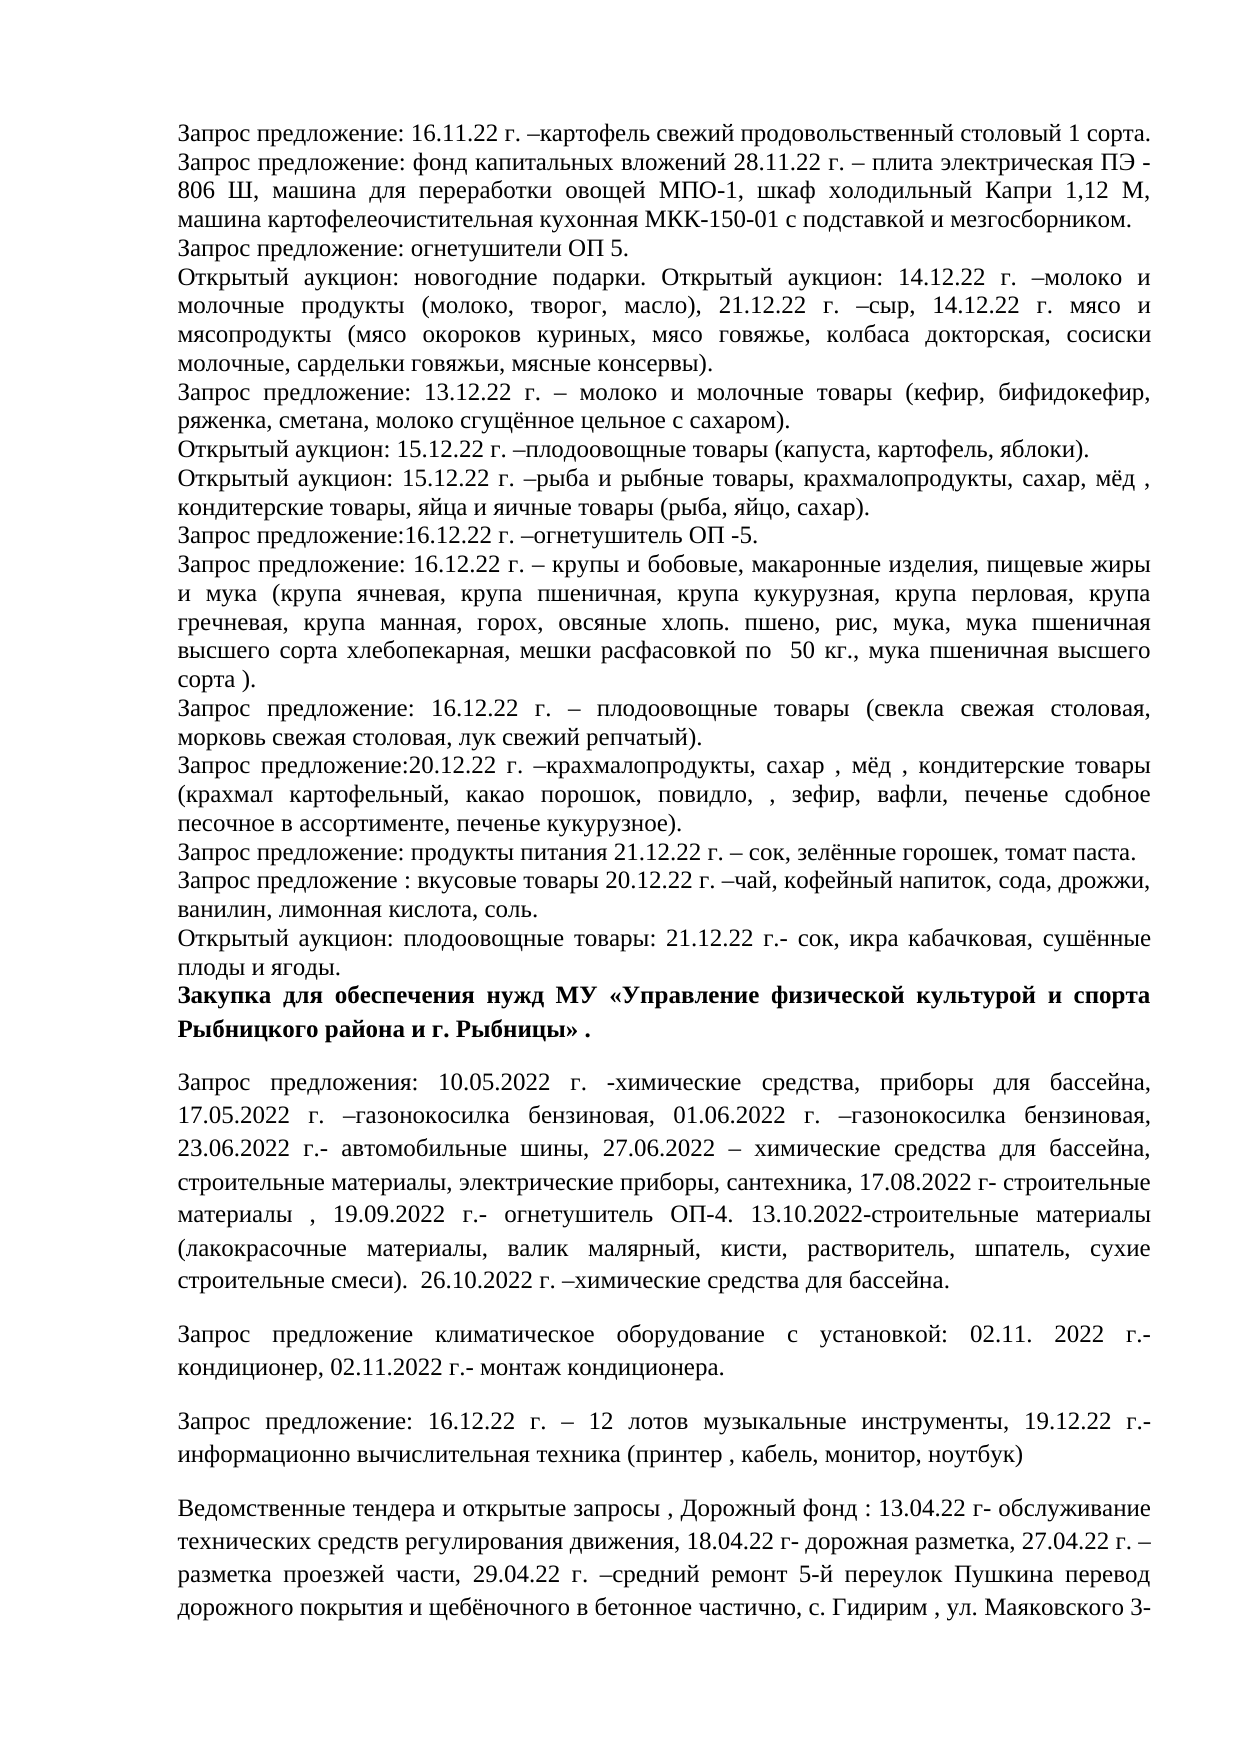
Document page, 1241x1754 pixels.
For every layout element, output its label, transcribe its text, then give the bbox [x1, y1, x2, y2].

text Открытый аукцион: 15.12.22 г. –рыба и рыбные товары, крахмалопродукты, сахар, мёд , кондитерские товары, яйца и яичные товары (рыба, яйцо, сахар). [177, 463, 1152, 521]
text Запрос предложение климатическое оборудование с установкой: 02.11. 2022 г.- кондиционер, 02.11.2022 г.- монтаж кондиционера. [177, 1319, 1152, 1381]
text Открытый аукцион: новогодние подарки. Открытый аукцион: 14.12.22 г. –молоко и молочные продукты (молоко, творог, масло), 21.12.22 г. –сыр, 14.12.22 г. мясо и мясопродукты (мясо окороков куриных, мясо говяжье, колбаса докторская, сосиски молочные, сардельки говяжьи, мясные консервы). [177, 262, 1152, 377]
text Запрос предложение: 16.12.22 г. – плодоовощные товары (свекла свежая столовая, морковь свежая столовая, лук свежий репчатый). [177, 693, 1152, 751]
text Запрос предложение: продукты питания 21.12.22 г. – сок, зелённые горошек, томат паста. [177, 837, 1152, 866]
text Запрос предложение: огнетушители ОП 5. [177, 233, 1152, 262]
text Запрос предложение: 16.11.22 г. –картофель свежий продовольственный столовый 1 сорта. Запрос предложение: фонд капитальных вложений 28.11.22 г. – плита электрическая ПЭ -806 Ш, машина для переработки овощей МПО-1, шкаф холодильный Капри 1,12 М, машина картофелеочистительная кухонная МКК-150-01 с подставкой и мезгосборником. [177, 118, 1152, 233]
text Запрос предложение:20.12.22 г. –крахмалопродукты, сахар , мёд , кондитерские товары (крахмал картофельный, какао порошок, повидло, , зефир, вафли, печенье сдобное песочное в ассортименте, печенье кукурузное). [177, 751, 1152, 837]
text Запрос предложение : вкусовые товары 20.12.22 г. –чай, кофейный напиток, сода, дрожжи, ванилин, лимонная кислота, соль. [177, 866, 1152, 923]
text Закупка для обеспечения нужд МУ «Управление физической культурой и спорта Рыбницкого района и г. Рыбницы» . [177, 981, 1152, 1042]
text Открытый аукцион: плодоовощные товары: 21.12.22 г.- сок, икра кабачковая, сушённые плоды и ягоды. [177, 923, 1152, 981]
text Запрос предложение:16.12.22 г. –огнетушитель ОП -5. [177, 521, 1152, 549]
text Запрос предложение: 13.12.22 г. – молоко и молочные товары (кефир, бифидокефир, ряженка, сметана, молоко сгущённое цельное с сахаром). [177, 377, 1152, 434]
text Запрос предложение: 16.12.22 г. – крупы и бобовые, макаронные изделия, пищевые жиры и мука (крупа ячневая, крупа пшеничная, крупа кукурузная, крупа перловая, крупа гречневая, крупа манная, горох, овсяные хлопь. пшено, рис, мука, мука пшеничная высшего сорта хлебопекарная, мешки расфасовкой по 50 кг., мука пшеничная высшего сорта ). [177, 549, 1152, 693]
text Открытый аукцион: 15.12.22 г. –плодоовощные товары (капуста, картофель, яблоки). [177, 434, 1152, 463]
text Запрос предложения: 10.05.2022 г. -химические средства, приборы для бассейна, 17.05.2022 г. –газонокосилка бензиновая, 01.06.2022 г. –газонокосилка бензиновая, 23.06.2022 г.- автомобильные шины, 27.06.2022 – химические средства для бассейна, строительные материалы, электрические приборы, сантехника, 17.08.2022 г- строительные материалы , 19.09.2022 г.- огнетушитель ОП-4. 13.10.2022-строительные материалы (лакокрасочные материалы, валик малярный, кисти, растворитель, шпатель, сухие строительные смеси). 26.10.2022 г. –химические средства для бассейна. [177, 1067, 1152, 1294]
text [177, 1493, 1152, 1621]
text Запрос предложение: 16.12.22 г. – 12 лотов музыкальные инструменты, 19.12.22 г.- информационно вычислительная техника (принтер , кабель, монитор, ноутбук) [177, 1406, 1152, 1468]
